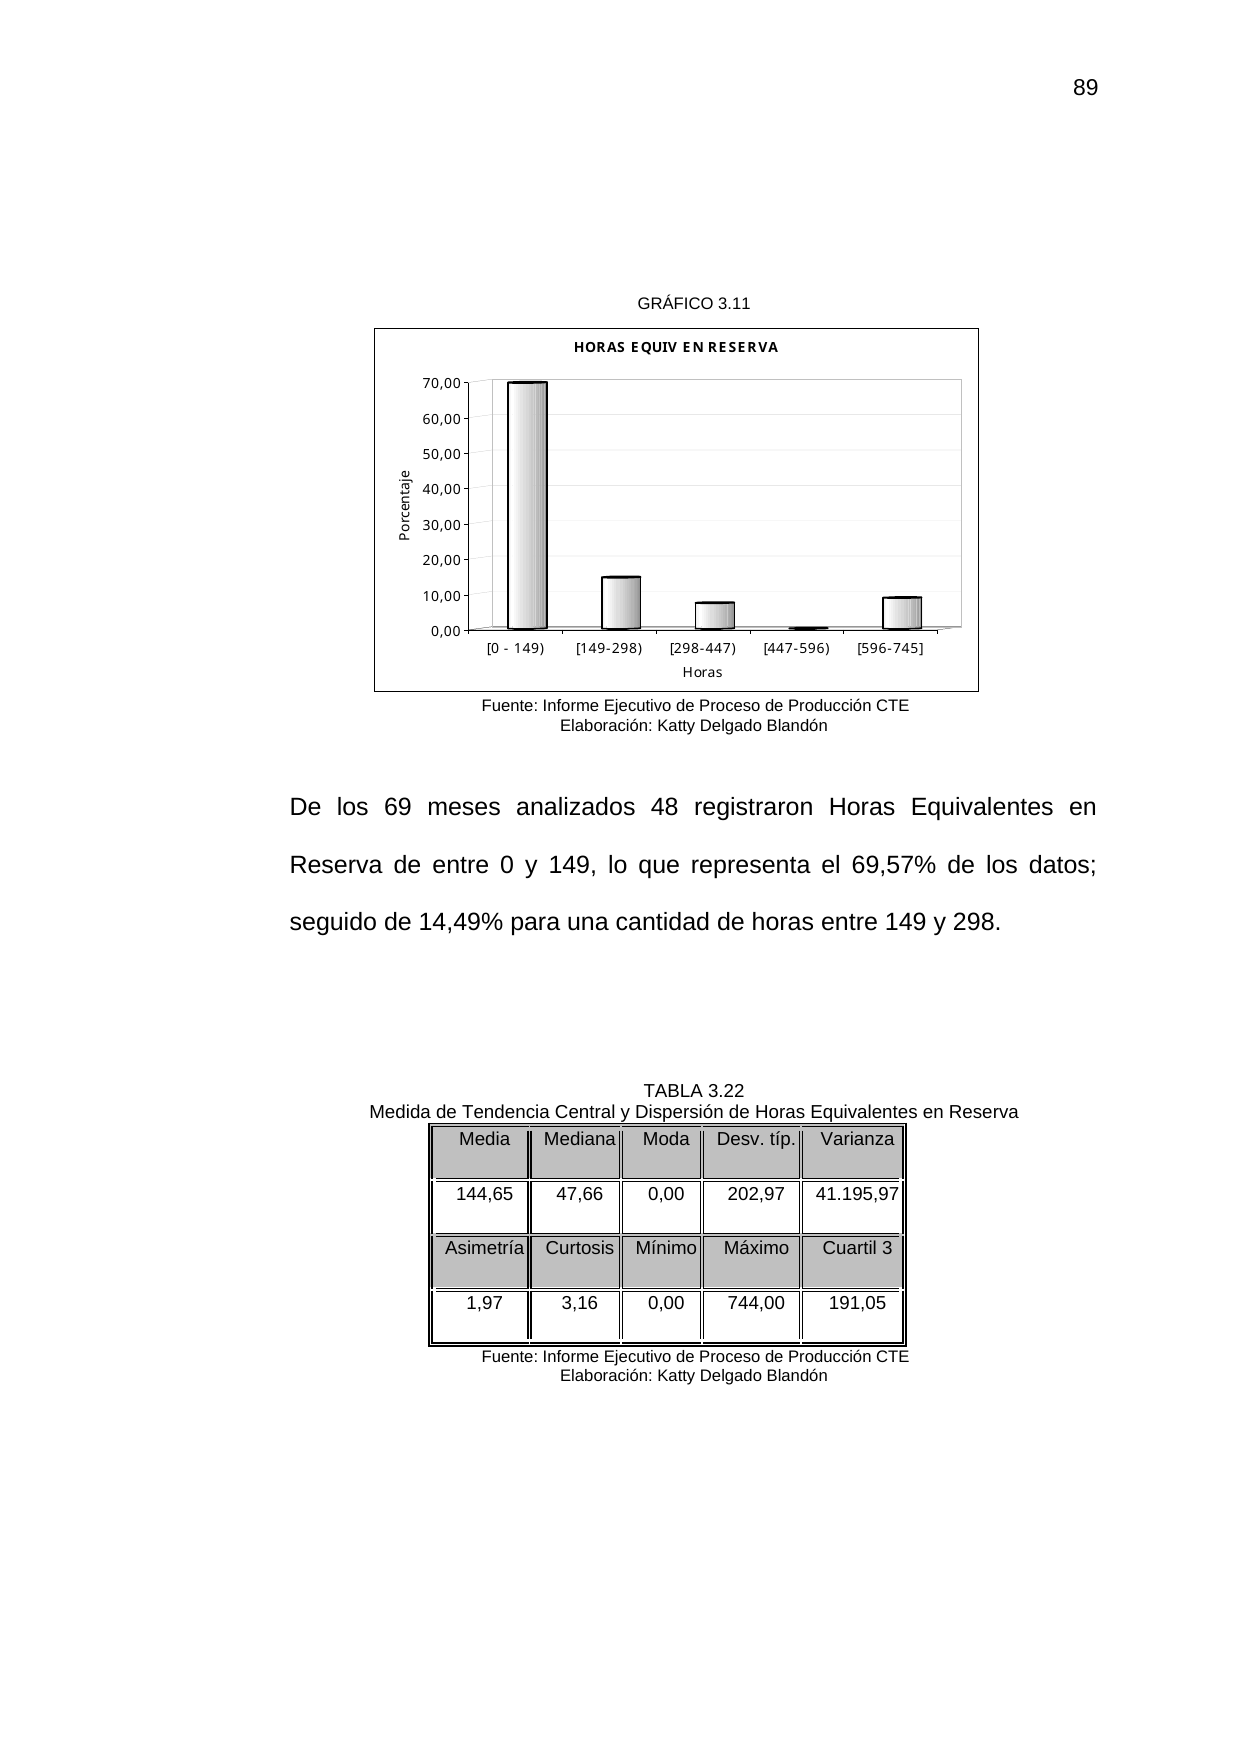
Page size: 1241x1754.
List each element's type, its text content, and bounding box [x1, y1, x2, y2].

table_header Mediana [529, 1124, 621, 1178]
table_cell 191,05 [801, 1288, 904, 1342]
text Fuente: Informe Ejecutivo de Proceso de Producción CTE [289, 696, 1101, 715]
text Fuente: Informe Ejecutivo de Proceso de Producción CTE [289, 1347, 1101, 1366]
table_header Varianza [801, 1127, 902, 1178]
table_cell Curtosis [532, 1237, 619, 1287]
table_cell Asimetría [430, 1233, 529, 1287]
table_cell 47,66 [532, 1182, 619, 1232]
table_cell 0,00 [623, 1182, 700, 1232]
table_cell 41.195,97 [801, 1178, 904, 1232]
text Elaboración: Katty Delgado Blandón [289, 1366, 1098, 1385]
table_cell 744,00 [702, 1288, 801, 1342]
table_cell 0,00 [621, 1288, 702, 1342]
text TABLA 3.22 [289, 1079, 1098, 1101]
table_cell Mínimo [623, 1237, 700, 1287]
table_header Moda [621, 1124, 702, 1178]
table_header Desv. típ. [702, 1124, 801, 1178]
text Medida de Tendencia Central y Dispersión de Horas Equivalentes en Reserva [289, 1101, 1098, 1123]
table_cell 1,97 [430, 1288, 529, 1342]
text GRÁFICO 3.11 [289, 294, 1098, 313]
table_cell 3,16 [529, 1288, 621, 1342]
text Elaboración: Katty Delgado Blandón [289, 715, 1098, 734]
table_cell 144,65 [430, 1178, 529, 1232]
table_cell Cuartil 3 [801, 1233, 904, 1287]
table_cell 202,97 [704, 1182, 799, 1232]
table_header Media [433, 1127, 529, 1178]
text De los 69 meses analizados 48 registraron Horas Equivalentes en Reserva de entre 0 y 149, lo que representa el 69,57% de los datos; seguido de 14,49% para una cantidad de horas entre 149 y 298. [289, 792, 1098, 936]
table_cell Máximo [704, 1237, 799, 1287]
